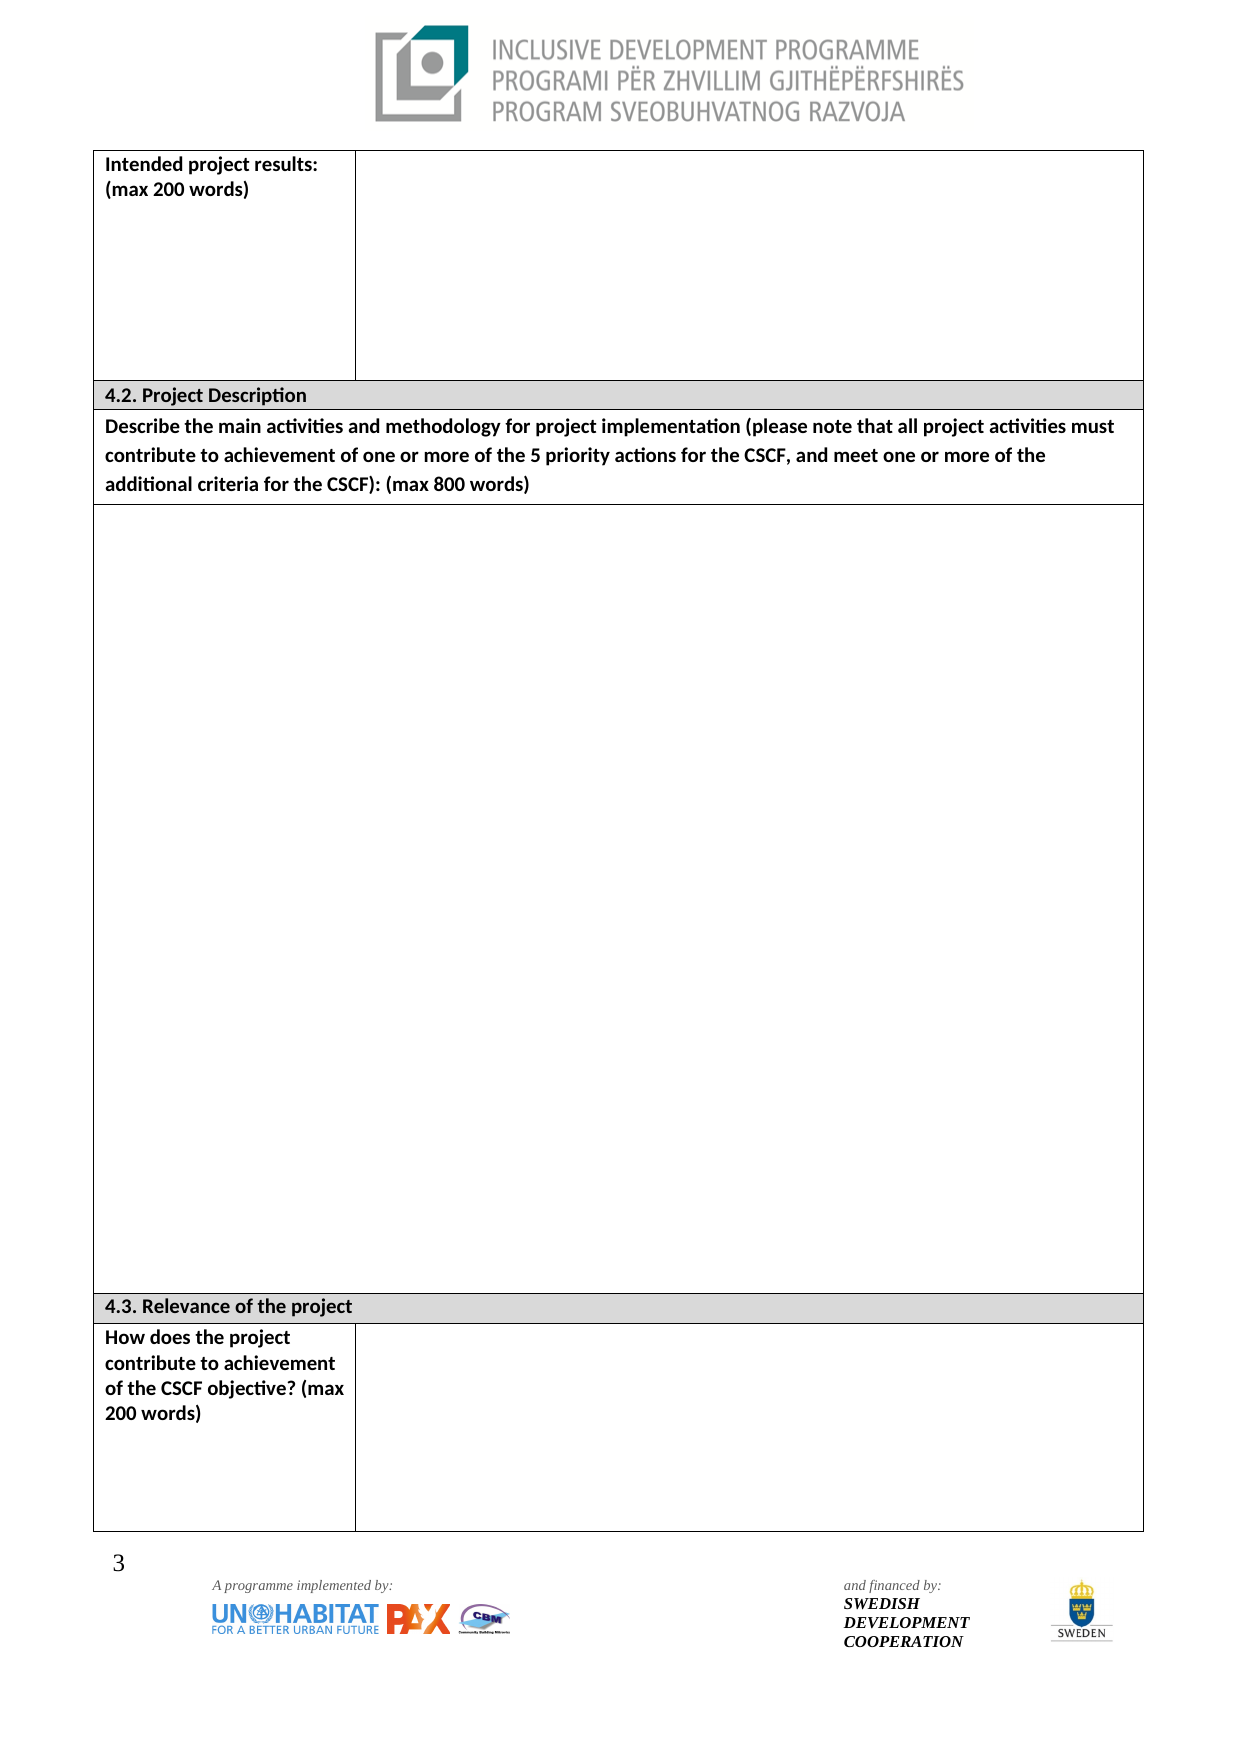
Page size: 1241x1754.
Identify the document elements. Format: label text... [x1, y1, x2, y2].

picture [458, 1604, 510, 1634]
table_cell How does the project contribute to achievement of the CSCF objective? (max 200 words) [94, 1324, 355, 1531]
table_cell 4.3. Relevance of the project [94, 1294, 1143, 1323]
table_cell Intended project results: (max 200 words) [94, 151, 355, 380]
table_cell [356, 151, 1143, 380]
table_cell 4.2. Project Description [94, 381, 1143, 409]
table_cell [356, 1324, 1143, 1531]
table_cell Describe the main activities and methodology for project implementation (please note that all project activities must contribute to achievement of one or more of the 5 priority actions for the CSCF, and meet one or more of the additional criteria for the CSCF): (max 800 words) [94, 410, 1143, 504]
table_cell [94, 505, 1143, 1293]
picture [387, 1604, 450, 1634]
picture [1050, 1577, 1114, 1643]
picture [212, 1604, 379, 1634]
picture [365, 16, 974, 131]
